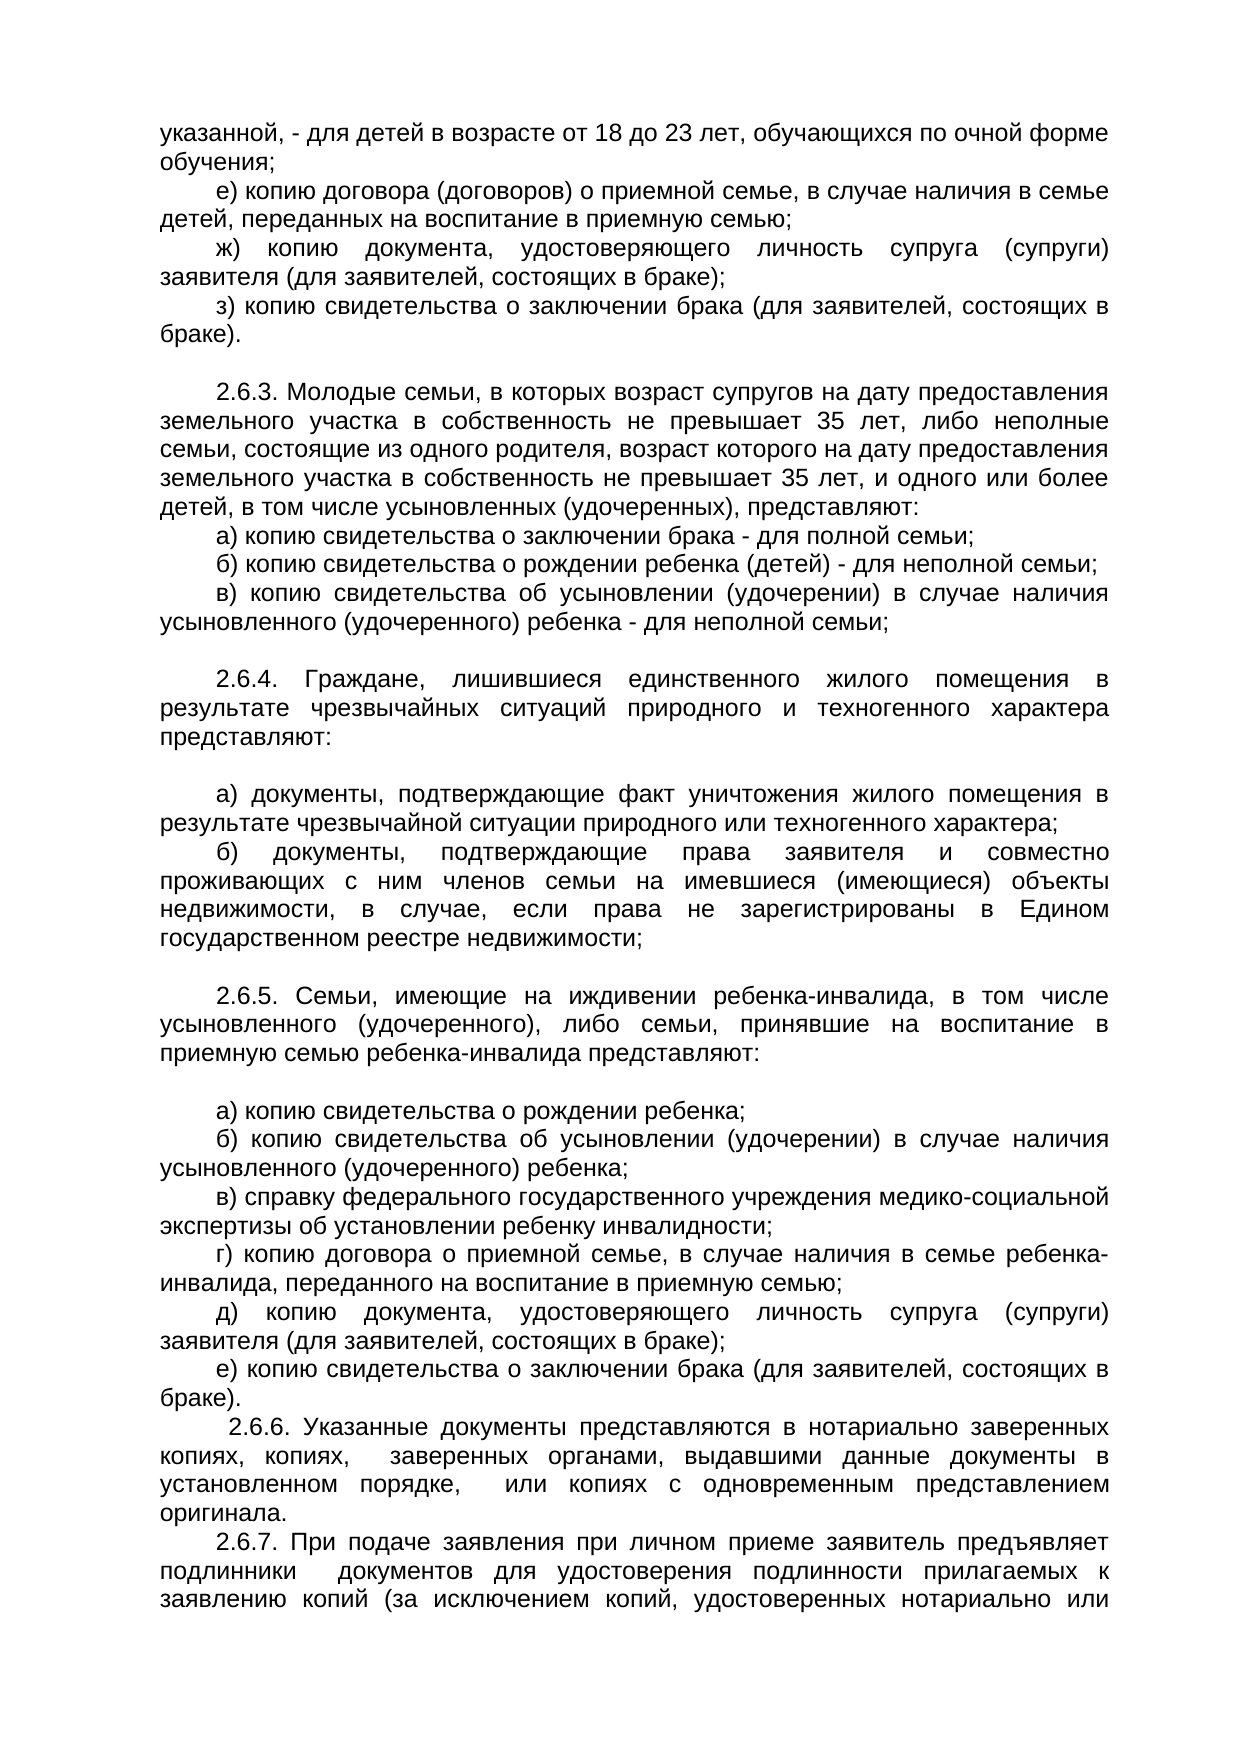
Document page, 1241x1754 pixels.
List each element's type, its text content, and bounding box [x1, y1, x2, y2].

text б) копию свидетельства о рождении ребенка (детей) - для неполной семьи; [159, 549, 1110, 578]
text ж) копию документа, удостоверяющего личность супруга (супруги) заявителя (для заявителей, состоящих в браке); [159, 233, 1110, 291]
text 2.6.6. Указанные документы представляются в нотариально заверенных копиях, копиях, заверенных органами, выдавшими данные документы в установленном порядке, или копиях с одновременным представлением оригинала. [159, 1412, 1110, 1527]
text в) копию свидетельства об усыновлении (удочерении) в случае наличия усыновленного (удочеренного) ребенка - для неполной семьи; [159, 578, 1110, 636]
text б) копию свидетельства об усыновлении (удочерении) в случае наличия усыновленного (удочеренного) ребенка; [159, 1124, 1110, 1182]
text 2.6.3. Молодые семьи, в которых возраст супругов на дату предоставления земельного участка в собственность не превышает 35 лет, либо неполные семьи, состоящие из одного родителя, возраст которого на дату предоставления земельного участка в собственность не превышает 35 лет, и одного или более детей, в том числе усыновленных (удочеренных), представляют: [159, 377, 1110, 521]
text е) копию договора (договоров) о приемной семье, в случае наличия в семье детей, переданных на воспитание в приемную семью; [159, 176, 1110, 233]
text а) документы, подтверждающие факт уничтожения жилого помещения в результате чрезвычайной ситуации природного или техногенного характера; [159, 779, 1110, 837]
text в) справку федерального государственного учреждения медико-социальной экспертизы об установлении ребенку инвалидности; [159, 1182, 1110, 1239]
text 2.6.5. Семьи, имеющие на иждивении ребенка-инвалида, в том числе усыновленного (удочеренного), либо семьи, принявшие на воспитание в приемную семью ребенка-инвалида представляют: [159, 981, 1110, 1067]
text 2.6.4. Граждане, лишившиеся единственного жилого помещения в результате чрезвычайных ситуаций природного и техногенного характера представляют: [159, 664, 1110, 751]
text а) копию свидетельства о заключении брака - для полной семьи; [159, 521, 1110, 549]
text а) копию свидетельства о рождении ребенка; [159, 1096, 1110, 1124]
text з) копию свидетельства о заключении брака (для заявителей, состоящих в браке). [159, 291, 1110, 348]
text д) копию документа, удостоверяющего личность супруга (супруги) заявителя (для заявителей, состоящих в браке); [159, 1297, 1110, 1354]
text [159, 118, 1110, 176]
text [159, 1527, 1110, 1613]
text е) копию свидетельства о заключении брака (для заявителей, состоящих в браке). [159, 1354, 1110, 1412]
text г) копию договора о приемной семье, в случае наличия в семье ребенка-инвалида, переданного на воспитание в приемную семью; [159, 1239, 1110, 1297]
text б) документы, подтверждающие права заявителя и совместно проживающих с ним членов семьи на имевшиеся (имеющиеся) объекты недвижимости, в случае, если права не зарегистрированы в Едином государственном реестре недвижимости; [159, 837, 1110, 952]
